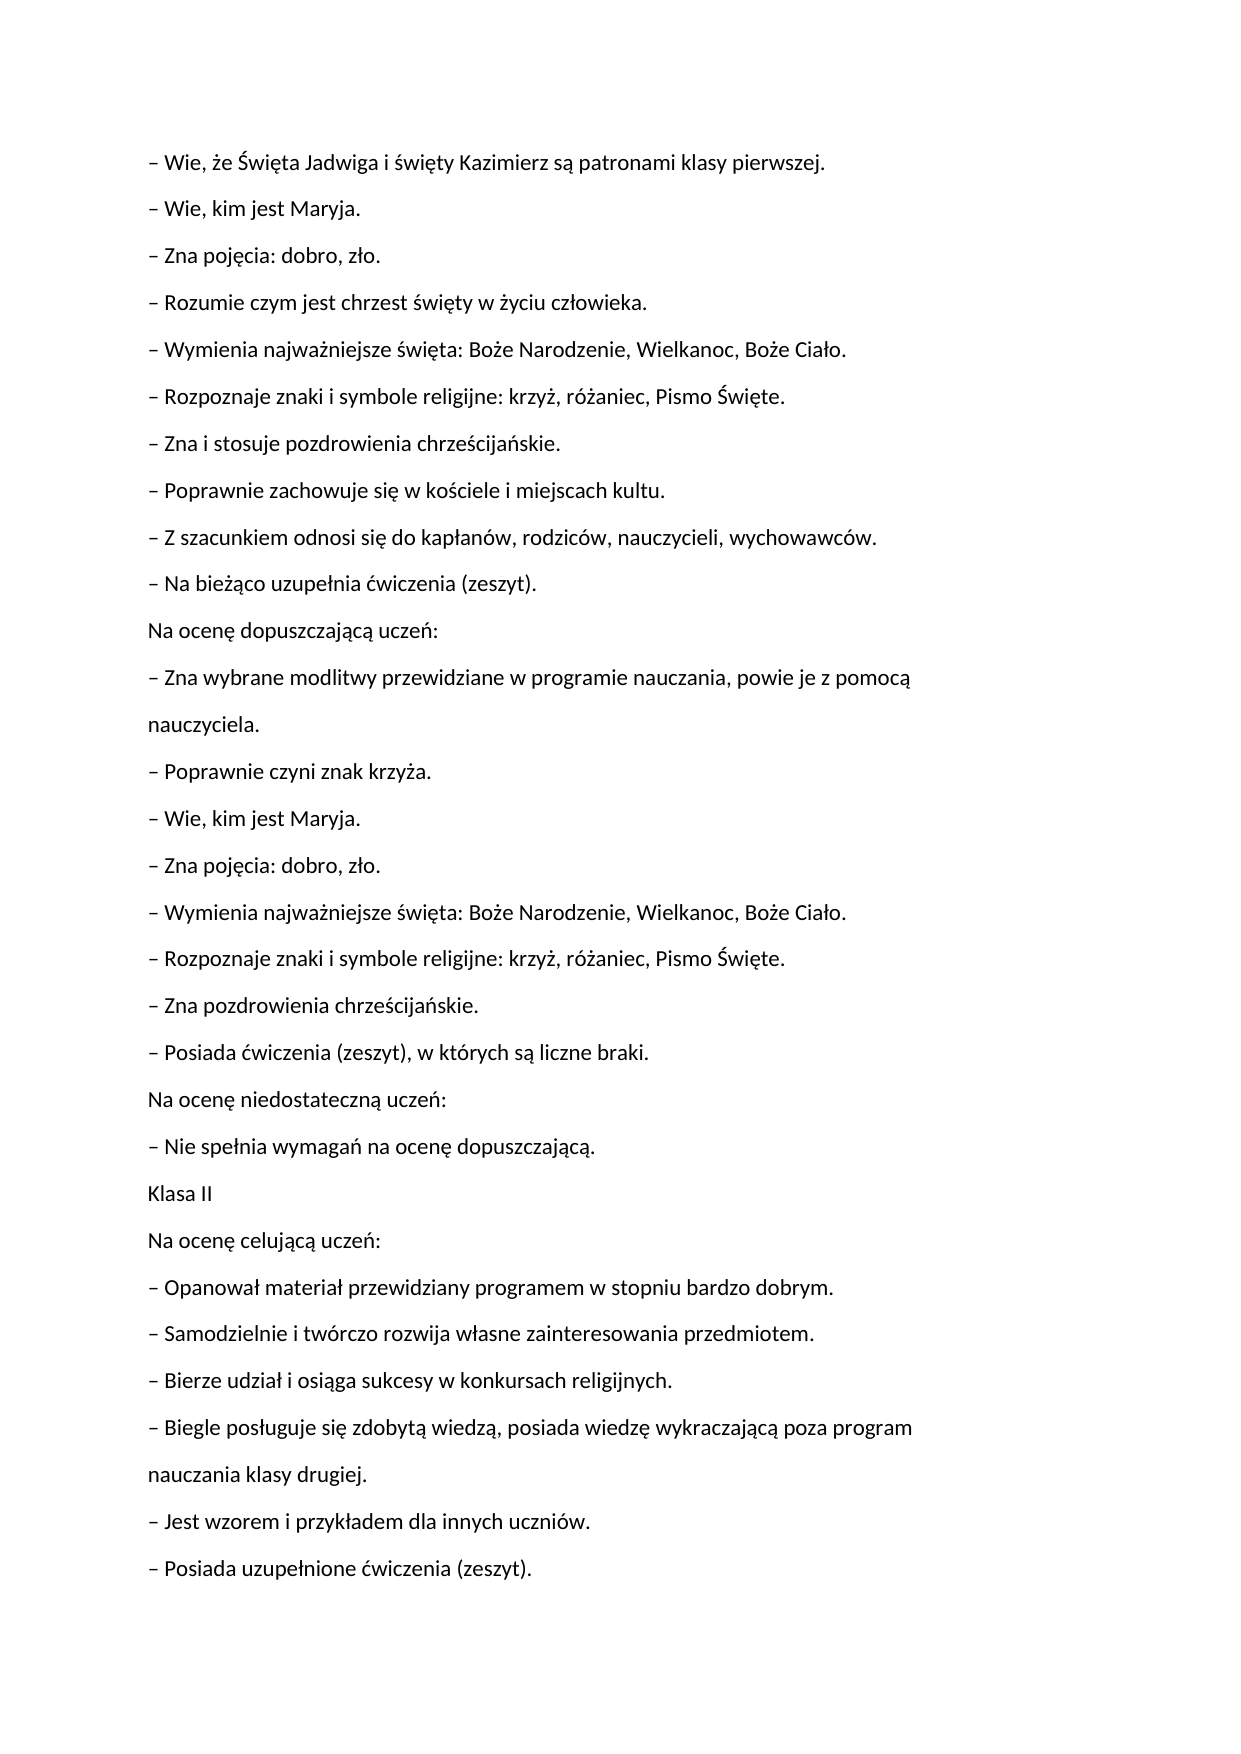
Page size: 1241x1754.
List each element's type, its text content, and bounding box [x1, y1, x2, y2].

text nauczania klasy drugiej. [148, 1460, 1093, 1488]
text Na ocenę dopuszczającą uczeń: [148, 616, 1093, 644]
text – Zna wybrane modlitwy przewidziane w programie nauczania, powie je z pomocą [148, 663, 1093, 691]
text – Wymienia najważniejsze święta: Boże Narodzenie, Wielkanoc, Boże Ciało. [148, 898, 1093, 926]
text – Wie, kim jest Maryja. [148, 804, 1093, 832]
text – Rozpoznaje znaki i symbole religijne: krzyż, różaniec, Pismo Święte. [148, 382, 1093, 410]
text – Nie spełnia wymagań na ocenę dopuszczającą. [148, 1132, 1093, 1160]
text – Bierze udział i osiąga sukcesy w konkursach religijnych. [148, 1366, 1093, 1394]
text – Samodzielnie i twórczo rozwija własne zainteresowania przedmiotem. [148, 1319, 1093, 1347]
text Na ocenę niedostateczną uczeń: [148, 1085, 1093, 1113]
text – Posiada ćwiczenia (zeszyt), w których są liczne braki. [148, 1038, 1093, 1066]
text Klasa II [148, 1179, 1093, 1207]
text – Z szacunkiem odnosi się do kapłanów, rodziców, nauczycieli, wychowawców. [148, 523, 1093, 551]
text – Opanował materiał przewidziany programem w stopniu bardzo dobrym. [148, 1273, 1093, 1301]
text – Posiada uzupełnione ćwiczenia (zeszyt). [148, 1554, 1093, 1582]
text – Zna pojęcia: dobro, zło. [148, 851, 1093, 879]
text – Rozpoznaje znaki i symbole religijne: krzyż, różaniec, Pismo Święte. [148, 944, 1093, 972]
text – Wie, że Święta Jadwiga i święty Kazimierz są patronami klasy pierwszej. [148, 148, 1093, 176]
text – Zna pojęcia: dobro, zło. [148, 241, 1093, 269]
text – Na bieżąco uzupełnia ćwiczenia (zeszyt). [148, 569, 1093, 597]
text – Jest wzorem i przykładem dla innych uczniów. [148, 1507, 1093, 1535]
text – Biegle posługuje się zdobytą wiedzą, posiada wiedzę wykraczającą poza program [148, 1413, 1093, 1441]
text – Wymienia najważniejsze święta: Boże Narodzenie, Wielkanoc, Boże Ciało. [148, 335, 1093, 363]
text – Zna pozdrowienia chrześcijańskie. [148, 991, 1093, 1019]
text – Wie, kim jest Maryja. [148, 194, 1093, 222]
text – Poprawnie zachowuje się w kościele i miejscach kultu. [148, 476, 1093, 504]
text nauczyciela. [148, 710, 1093, 738]
text – Rozumie czym jest chrzest święty w życiu człowieka. [148, 288, 1093, 316]
text – Zna i stosuje pozdrowienia chrześcijańskie. [148, 429, 1093, 457]
text Na ocenę celującą uczeń: [148, 1226, 1093, 1254]
text – Poprawnie czyni znak krzyża. [148, 757, 1093, 785]
